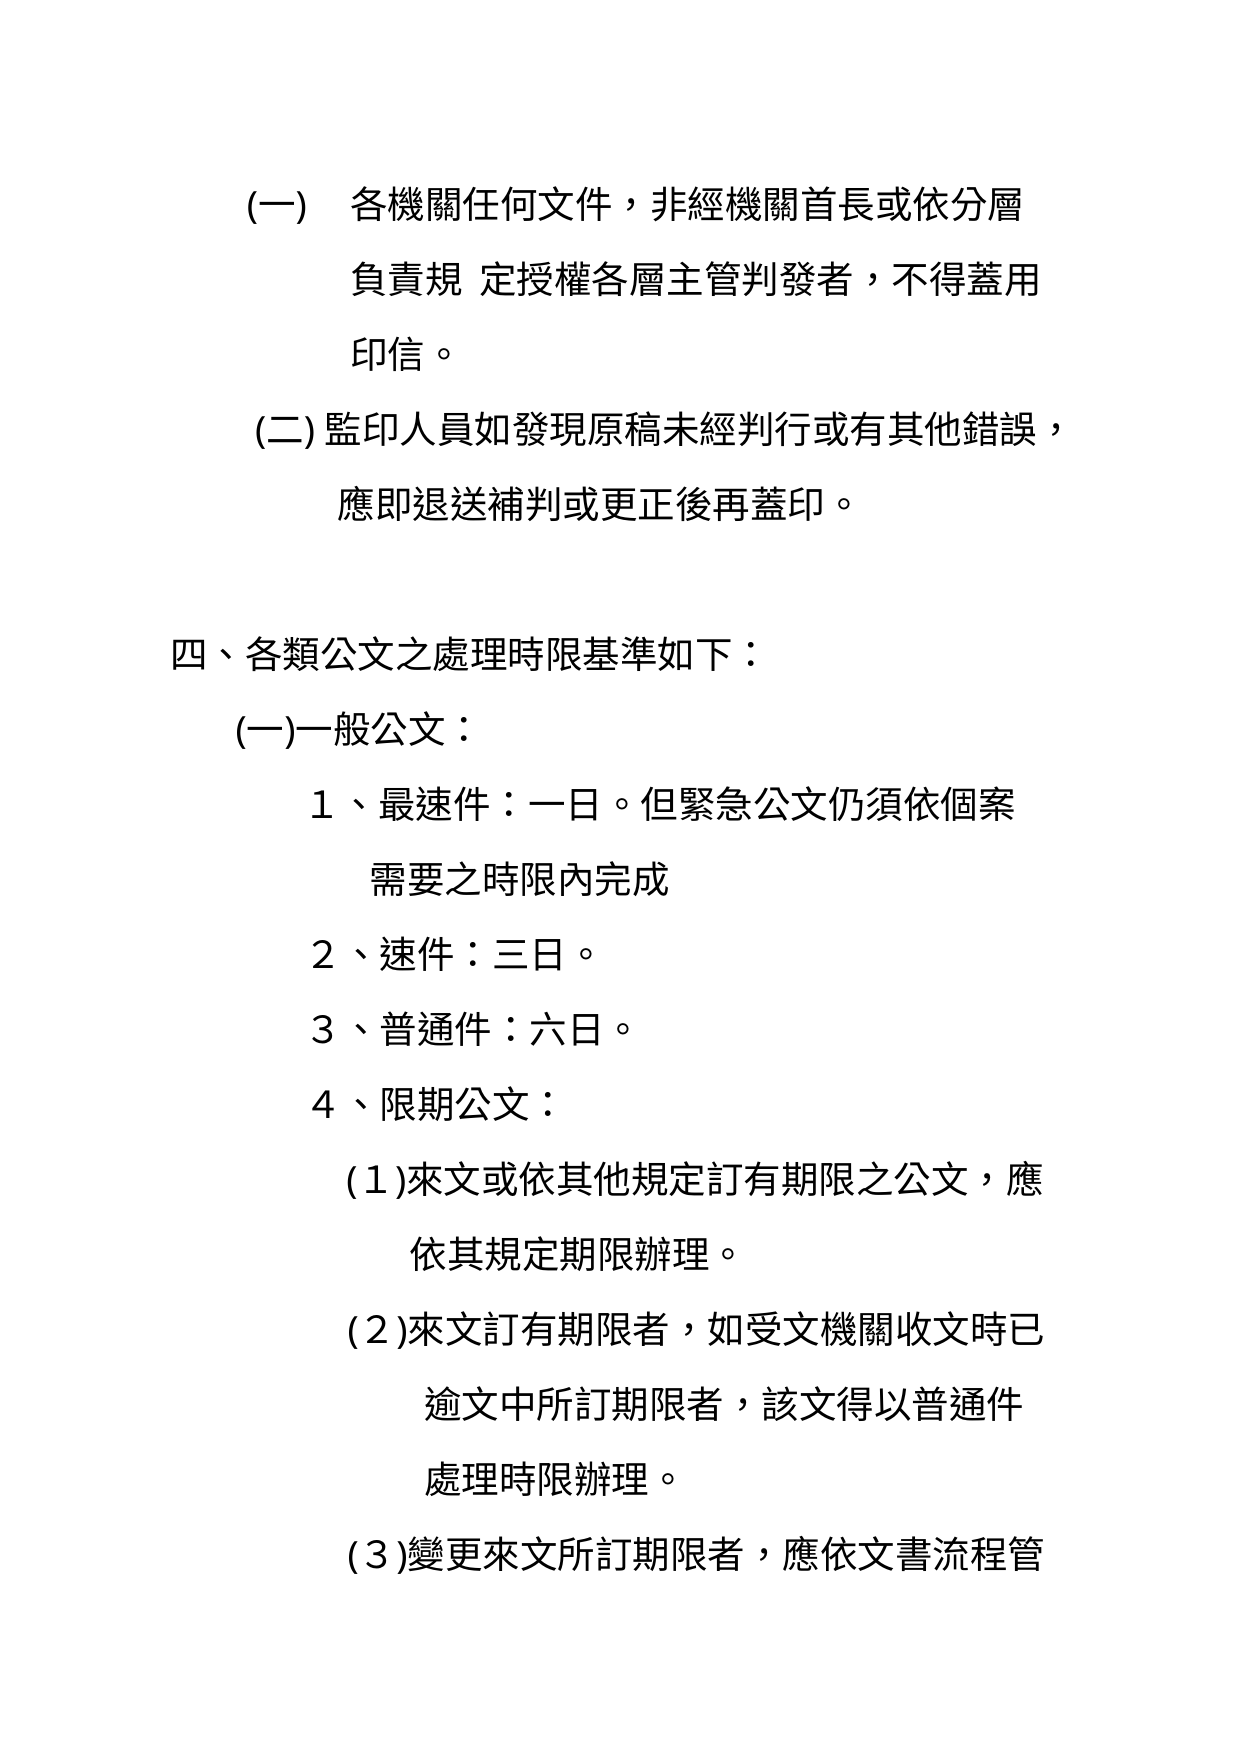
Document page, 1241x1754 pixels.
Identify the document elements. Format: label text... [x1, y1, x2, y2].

text ２、速件：三日。 [235, 914, 1053, 989]
text (２)來文訂有期限者，如受文機關收文時已逾文中所訂期限者，該文得以普通件處理時限辦理。 [347, 1289, 1053, 1514]
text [347, 1514, 1053, 1589]
text (一)一般公文： [235, 689, 1053, 764]
text (１)來文或依其他規定訂有期限之公文，應依其規定期限辦理。 [346, 1139, 1053, 1289]
text (二) 監印人員如發現原稿未經判行或有其他錯誤，應即退送補判或更正後再蓋印。 [255, 389, 1053, 539]
text ３、普通件：六日。 [235, 989, 1053, 1064]
text 四、各類公文之處理時限基準如下： [170, 614, 1053, 689]
list 各機關任何文件，非經機關首長或依分層負責規 定授權各層主管判發者，不得蓋用印信。 [247, 164, 1053, 389]
text ４、限期公文： [235, 1064, 1053, 1139]
text １、最速件：一日。但緊急公文仍須依個案需要之時限內完成 [303, 764, 1053, 914]
